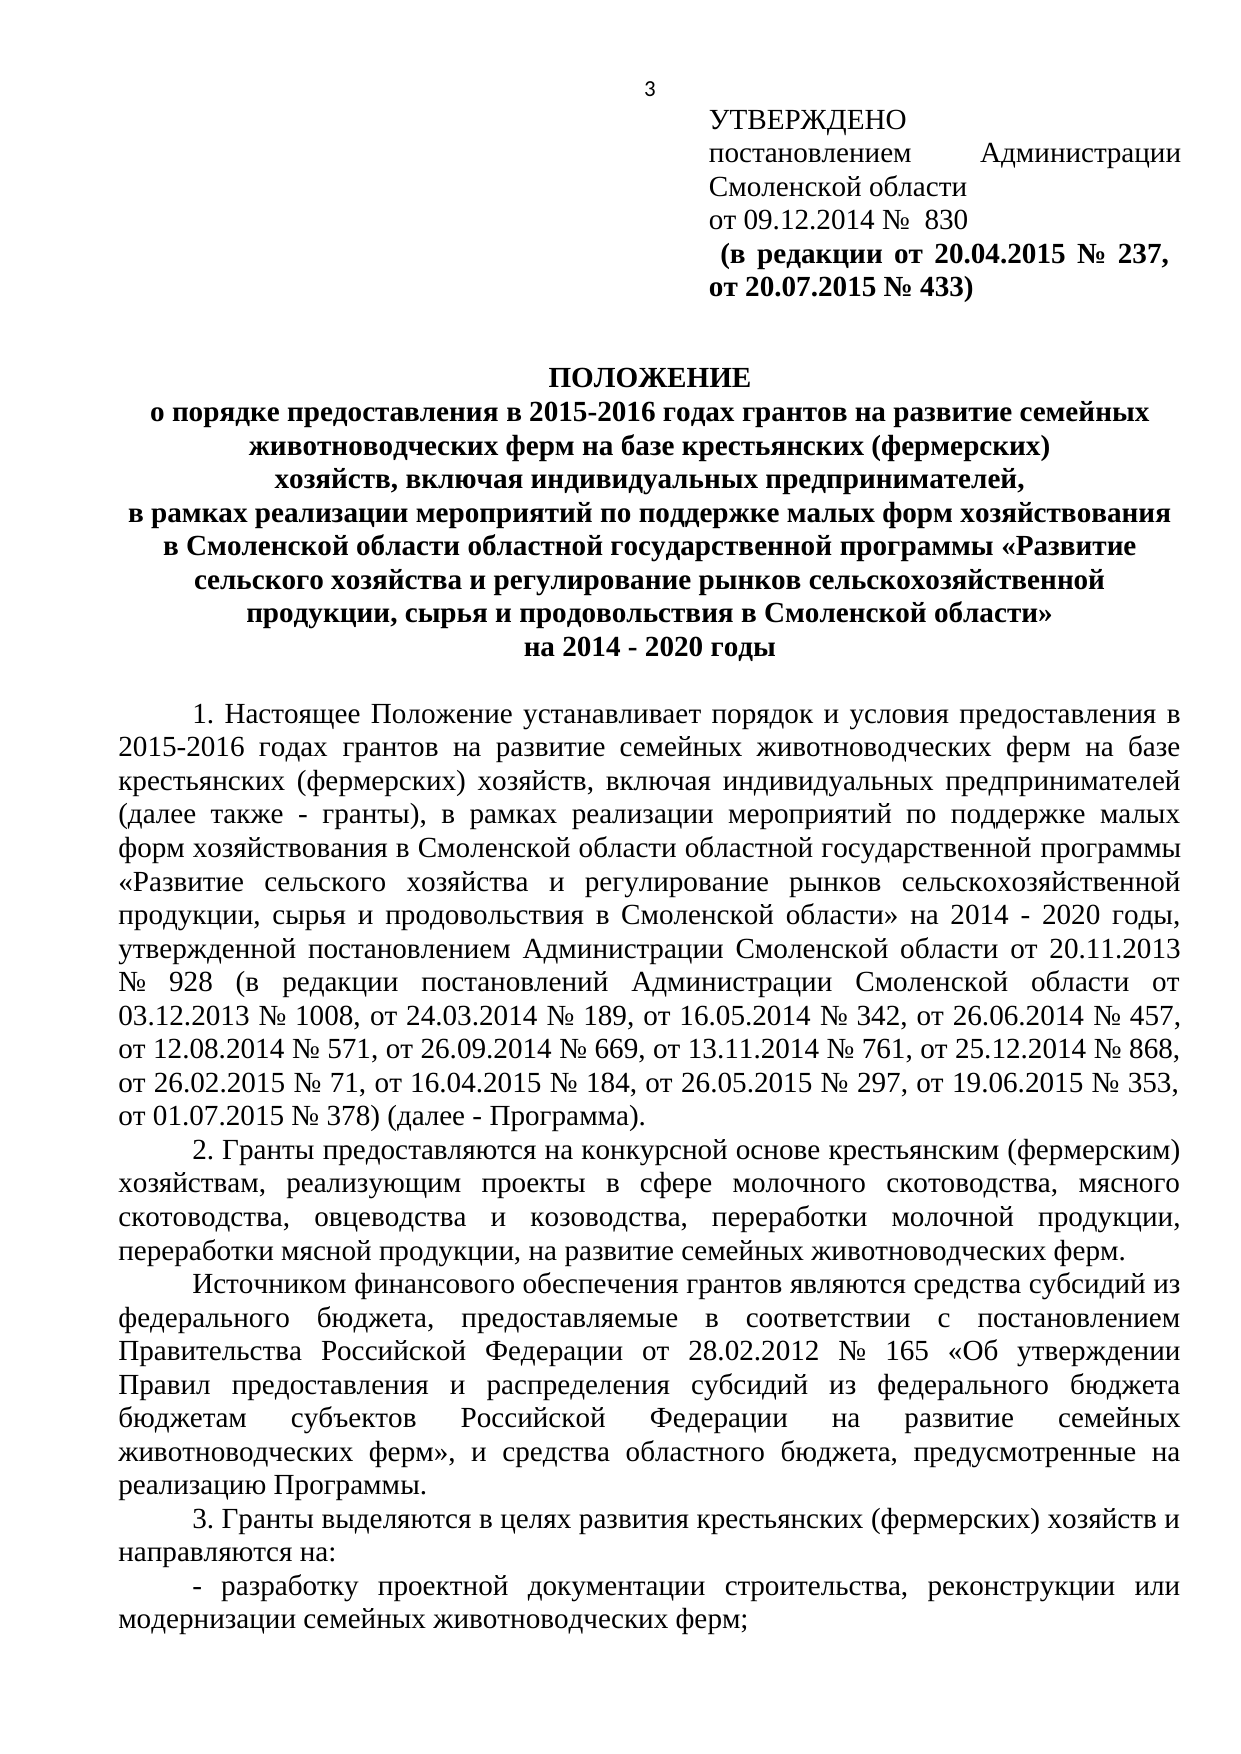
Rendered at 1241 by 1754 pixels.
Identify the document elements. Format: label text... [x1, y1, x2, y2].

text 1. Настоящее Положение устанавливает порядок и условия предоставления в 2015-2016 годах грантов на развитие семейных животноводческих ферм на базе крестьянских (фермерских) хозяйств, включая индивидуальных предпринимателей (далее также - гранты), в рамках реализации мероприятий по поддержке малых форм хозяйствования в Смоленской области областной государственной программы «Развитие сельского хозяйства и регулирование рынков сельскохозяйственной продукции, сырья и продовольствия в Смоленской области» на 2014 - 2020 годы, утвержденной постановлением Администрации Смоленской области от 20.11.2013 № 928 (в редакции постановлений Администрации Смоленской области от 03.12.2013 № 1008, от 24.03.2014 № 189, от 16.05.2014 № 342, от 26.06.2014 № 457, от 12.08.2014 № 571, от 26.09.2014 № 669, от 13.11.2014 № 761, от 25.12.2014 № 868, от 26.02.2015 № 71, от 16.04.2015 № 184, от 26.05.2015 № 297, от 19.06.2015 № 353, от 01.07.2015 № 378) (далее - Программа). [118, 696, 1181, 1132]
text ПОЛОЖЕНИЕ [118, 361, 1181, 394]
text на 2014 - 2020 годы [118, 629, 1181, 662]
text Источником финансового обеспечения грантов являются средства субсидий из федерального бюджета, предоставляемые в соответствии с постановлением Правительства Российской Федерации от 28.02.2012 № 165 «Об утверждении Правил предоставления и распределения субсидий из федерального бюджета бюджетам субъектов Российской Федерации на развитие семейных животноводческих ферм», и средства областного бюджета, предусмотренные на реализацию Программы. [118, 1266, 1181, 1501]
text хозяйств, включая индивидуальных предпринимателей, [118, 461, 1181, 495]
text 3. Гранты выделяются в целях развития крестьянских (фермерских) хозяйств и направляются на: [118, 1501, 1181, 1568]
text в рамках реализации мероприятий по поддержке малых форм хозяйствования в Смоленской области областной государственной программы «Развитие сельского хозяйства и регулирование рынков сельскохозяйственной продукции, сырья и продовольствия в Смоленской области» [118, 495, 1181, 629]
text животноводческих ферм на базе крестьянских (фермерских) [118, 428, 1181, 461]
text (в редакции от 20.04.2015 № 237, от 20.07.2015 № 433) [709, 236, 1181, 303]
text УТВЕРЖДЕНО [709, 102, 1181, 135]
text постановлением Администрации Смоленской области [709, 135, 1181, 202]
text от 09.12.2014 № 830 [709, 202, 1181, 236]
text 2. Гранты предоставляются на конкурсной основе крестьянским (фермерским) хозяйствам, реализующим проекты в сфере молочного скотоводства, мясного скотоводства, овцеводства и козоводства, переработки молочной продукции, переработки мясной продукции, на развитие семейных животноводческих ферм. [118, 1132, 1181, 1266]
text о порядке предоставления в 2015-2016 годах грантов на развитие семейных [118, 394, 1181, 428]
text - разработку проектной документации строительства, реконструкции или модернизации семейных животноводческих ферм; [118, 1568, 1181, 1635]
